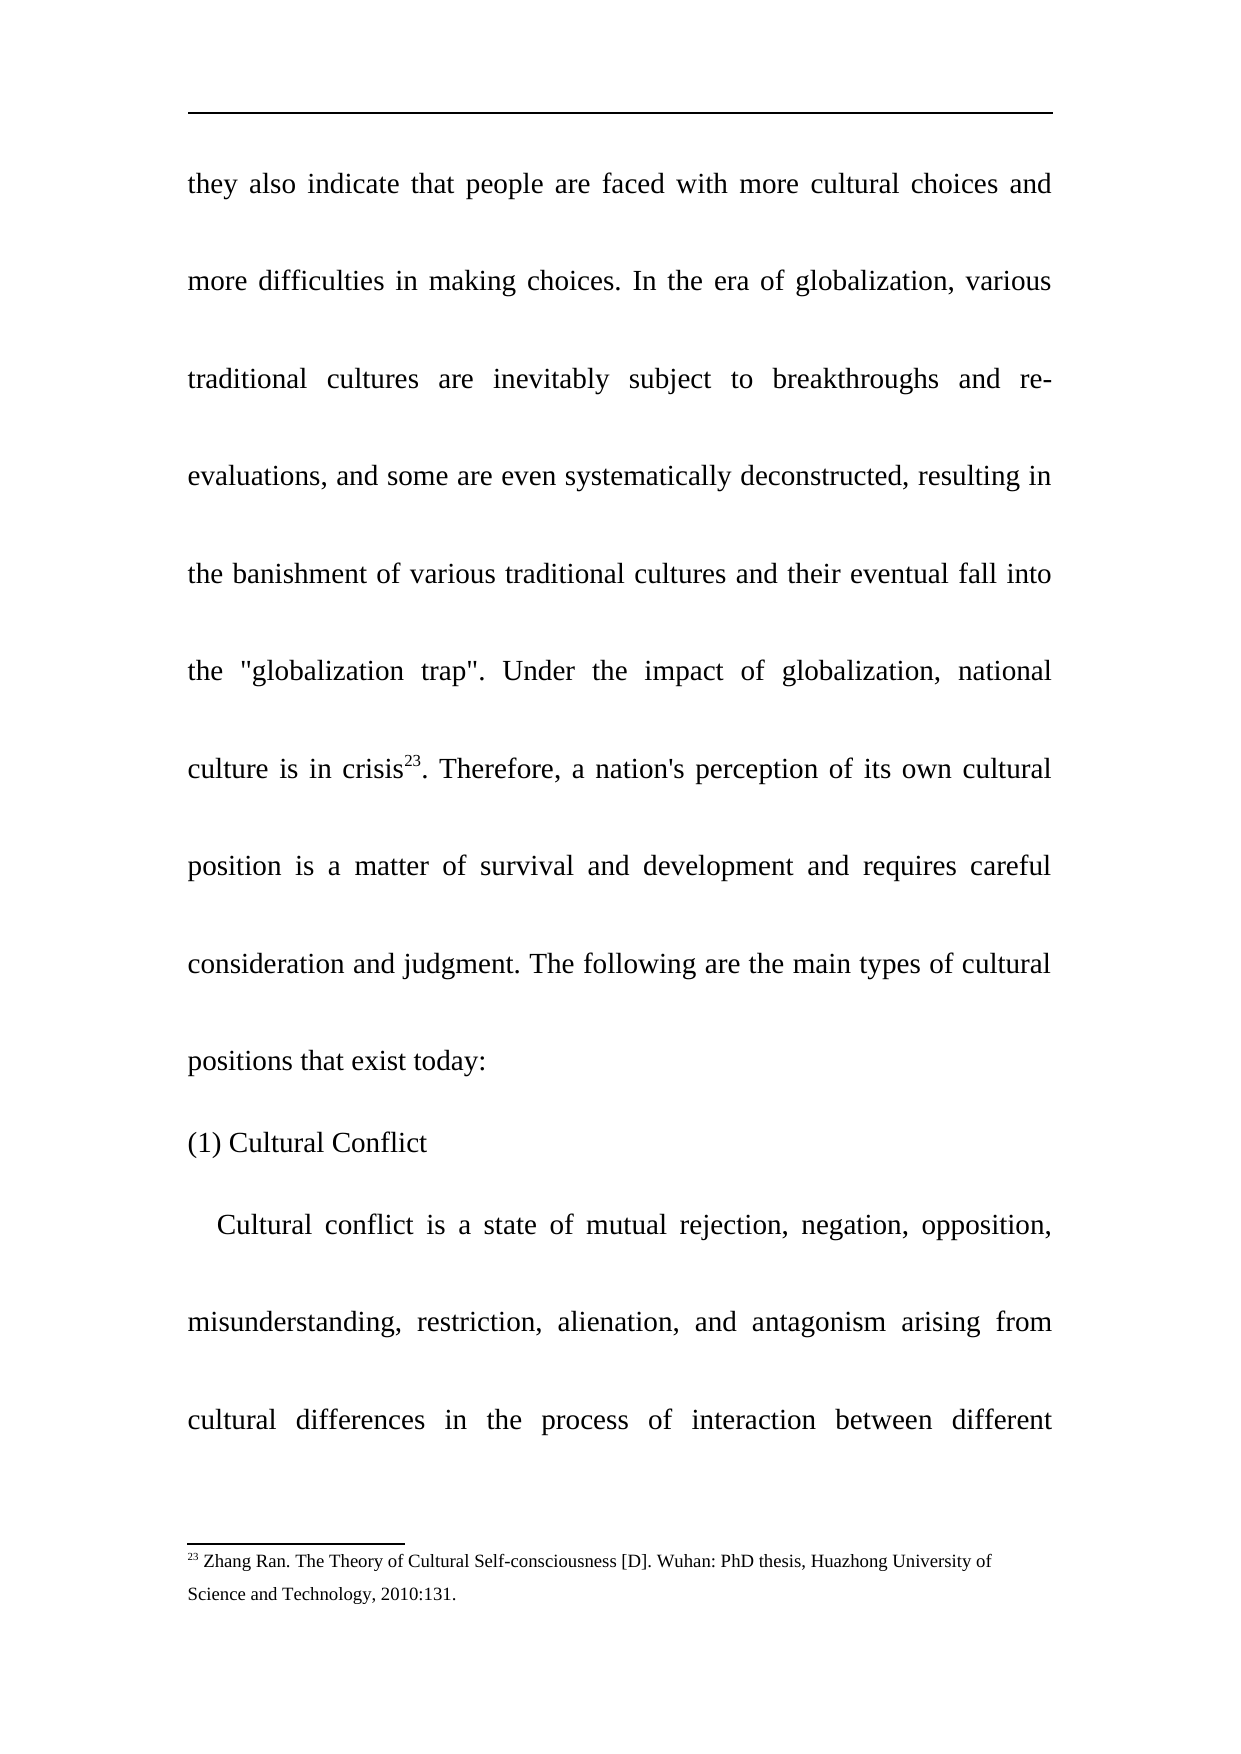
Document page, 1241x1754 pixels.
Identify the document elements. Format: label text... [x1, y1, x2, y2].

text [187, 1191, 1053, 1451]
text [187, 150, 1053, 1092]
text (1) Cultural Conflict [187, 1109, 1053, 1174]
